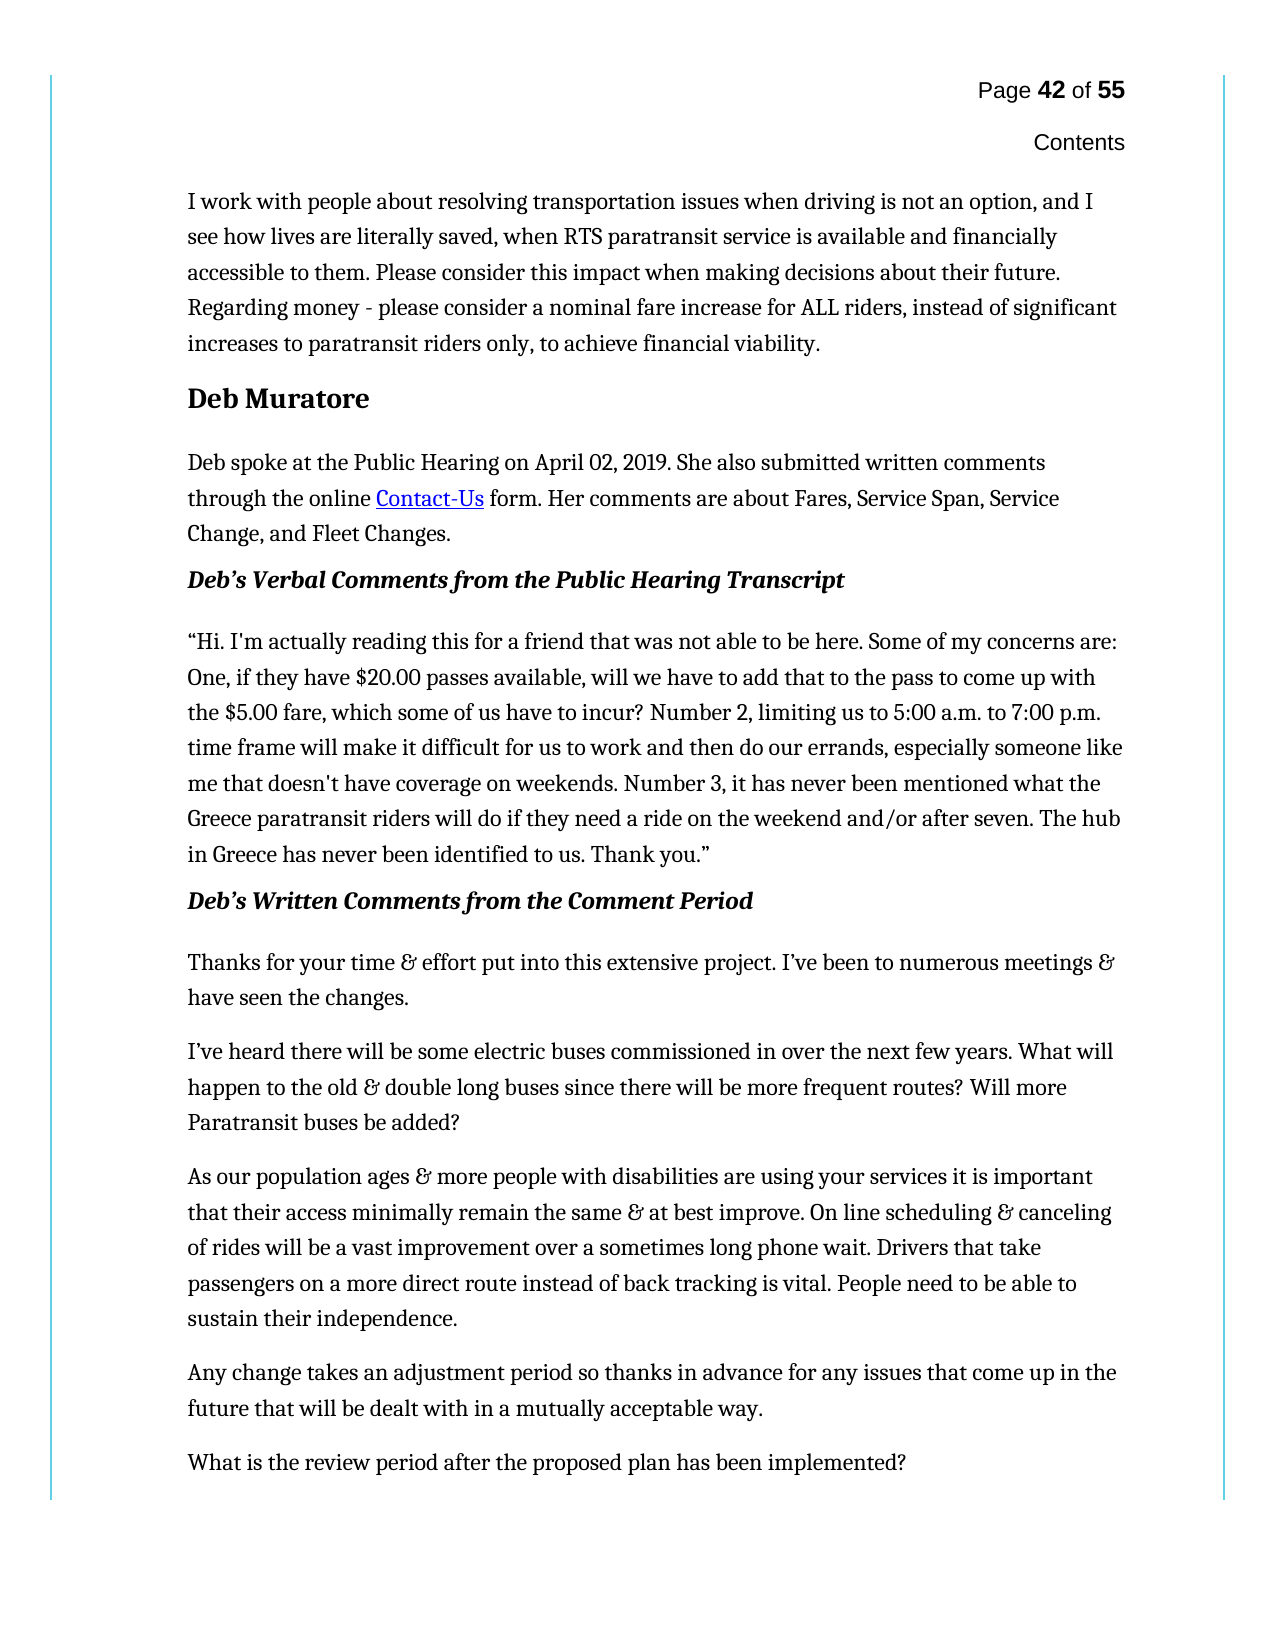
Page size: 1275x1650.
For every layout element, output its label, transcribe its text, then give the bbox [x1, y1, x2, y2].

text As our population ages & more people with disabilities are using your services it is important that their access minimally remain the same & at best improve. On line scheduling & canceling of rides will be a vast improvement over a sometimes long phone wait. Drivers that take passengers on a more direct route instead of back tracking is vital. People need to be able to sustain their independence. [187, 1155, 1125, 1332]
text I work with people about resolving transportation issues when driving is not an option, and I see how lives are literally saved, when RTS paratransit service is available and financially accessible to them. Please consider this impact when making decisions about their future. Regarding money - please consider a nominal fare increase for ALL riders, instead of significant increases to paratransit riders only, to achieve financial viability. [187, 180, 1125, 357]
text I’ve heard there will be some electric buses commissioned in over the next few years. What will happen to the old & double long buses since there will be more frequent routes? Will more Paratransit buses be added? [187, 1030, 1125, 1137]
text What is the review period after the proposed plan has been implemented? [187, 1441, 1125, 1476]
subtitle Deb Muratore [187, 382, 1125, 416]
subtitle Deb’s Verbal Comments from the Public Hearing Transcript [187, 566, 1125, 595]
subtitle Deb’s Written Comments from the Comment Period [187, 887, 1125, 916]
text “Hi. I'm actually reading this for a friend that was not able to be here. Some of my concerns are: One, if they have $20.00 passes available, will we have to add that to the pass to come up with the $5.00 fare, which some of us have to incur? Number 2, limiting us to 5:00 a.m. to 7:00 p.m. time frame will make it difficult for us to work and then do our errands, especially someone like me that doesn't have coverage on weekends. Number 3, it has never been mentioned what the Greece paratransit riders will do if they need a ride on the weekend and/or after seven. The hub in Greece has never been identified to us. Thank you.” [187, 620, 1125, 868]
text Deb spoke at the Public Hearing on April 02, 2019. She also submitted written comments through the online Contact-Us form. Her comments are about Fares, Service Span, Service Change, and Fleet Changes. [187, 441, 1125, 548]
text Thanks for your time & effort put into this extensive project. I’ve been to numerous meetings & have seen the changes. [187, 941, 1125, 1012]
text Any change takes an adjustment period so thanks in advance for any issues that come up in the future that will be dealt with in a mutually acceptable way. [187, 1351, 1125, 1422]
